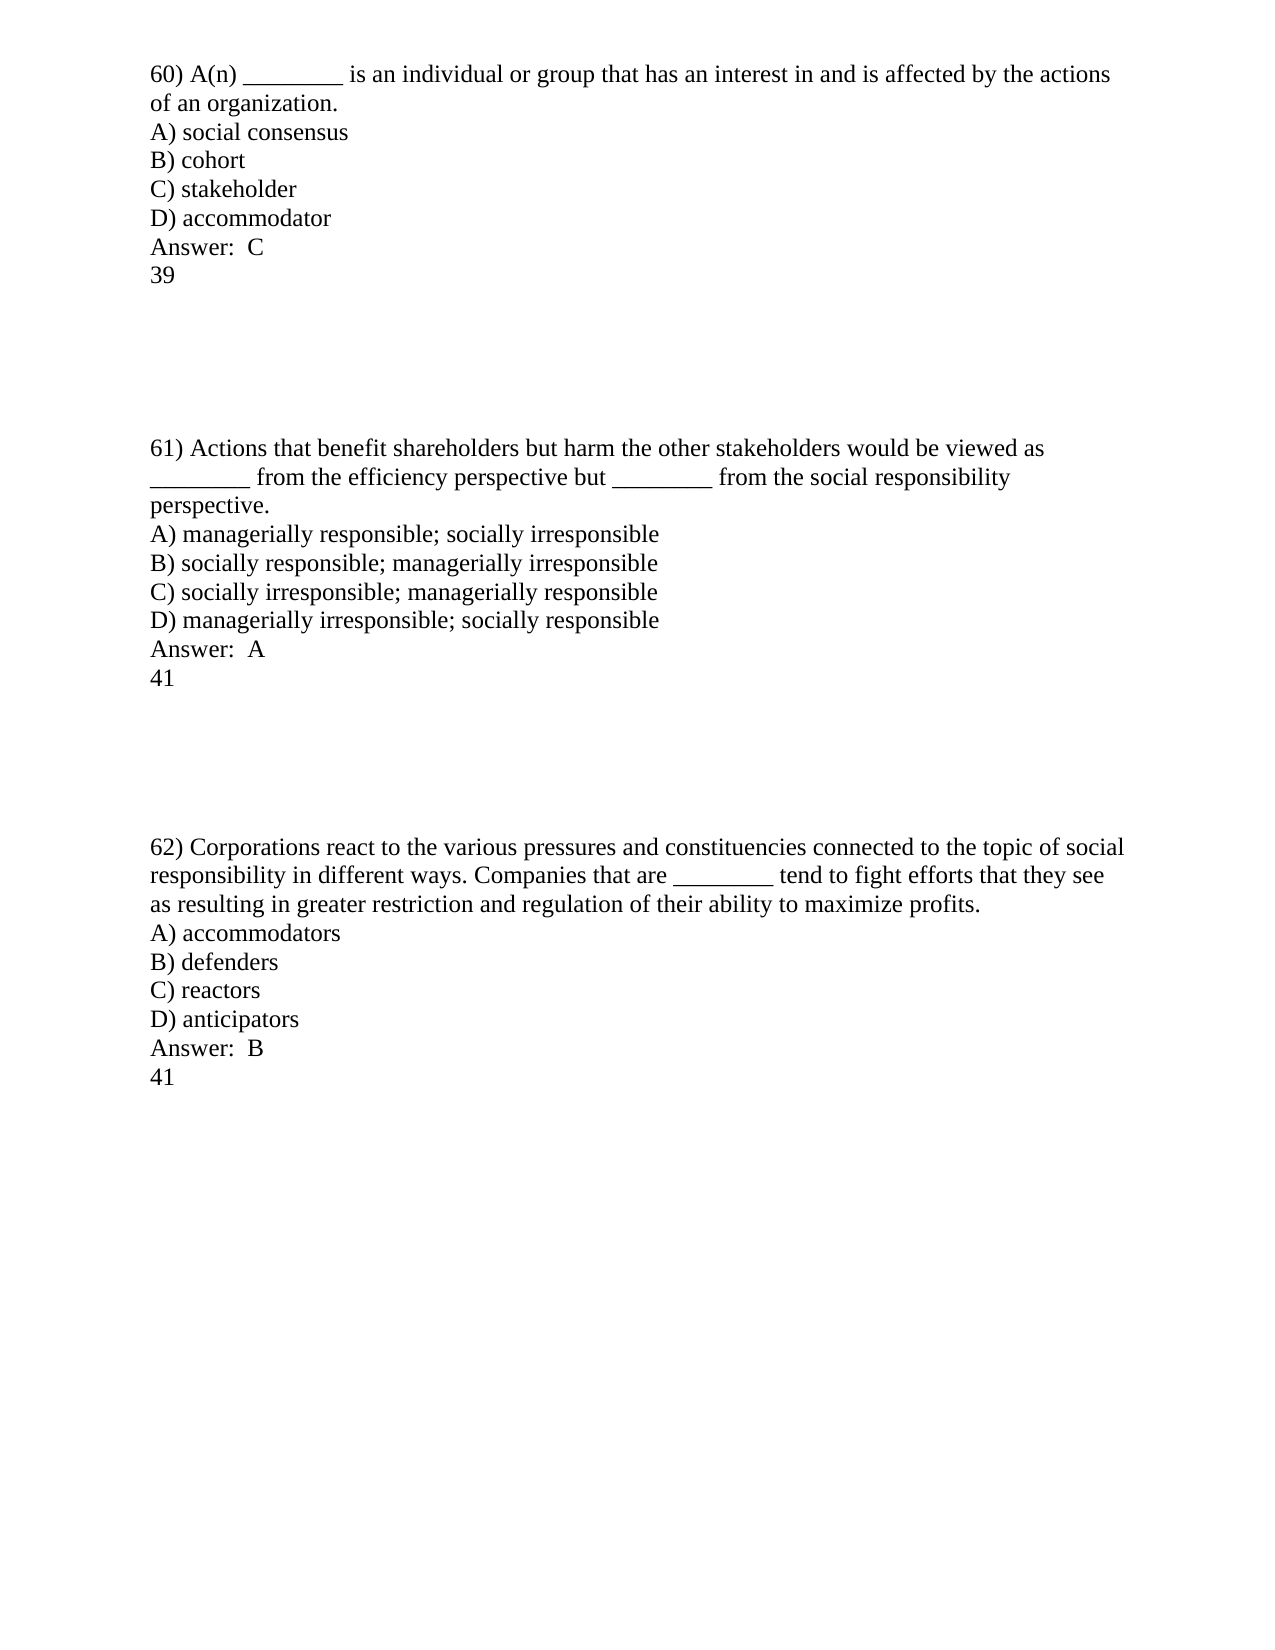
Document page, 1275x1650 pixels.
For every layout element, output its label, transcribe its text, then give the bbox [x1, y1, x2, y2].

text 39 [150, 260, 1125, 289]
text B) cohort [150, 145, 1125, 174]
text Answer: B [150, 1033, 1125, 1062]
text C) reactors [150, 975, 1125, 1004]
text D) accommodator [150, 203, 1125, 232]
text A) accommodators [150, 918, 1125, 947]
text Answer: A [150, 634, 1125, 663]
text 60) A(n) ________ is an individual or group that has an interest in and is affected by the actions of an organization. [150, 59, 1125, 117]
text 41 [150, 663, 1125, 692]
text D) managerially irresponsible; socially responsible [150, 605, 1125, 634]
text B) socially responsible; managerially irresponsible [150, 548, 1125, 577]
text 61) Actions that benefit shareholders but harm the other stakeholders would be viewed as ________ from the efficiency perspective but ________ from the social responsibility perspective. [150, 433, 1125, 519]
text C) stakeholder [150, 174, 1125, 203]
text A) social consensus [150, 117, 1125, 145]
text A) managerially responsible; socially irresponsible [150, 519, 1125, 548]
text 62) Corporations react to the various pressures and constituencies connected to the topic of social responsibility in different ways. Companies that are ________ tend to fight efforts that they see as resulting in greater restriction and regulation of their ability to maximize profits. [150, 832, 1125, 918]
text 41 [150, 1062, 1125, 1090]
text D) anticipators [150, 1004, 1125, 1033]
text B) defenders [150, 947, 1125, 975]
text C) socially irresponsible; managerially responsible [150, 577, 1125, 605]
text Answer: C [150, 232, 1125, 260]
